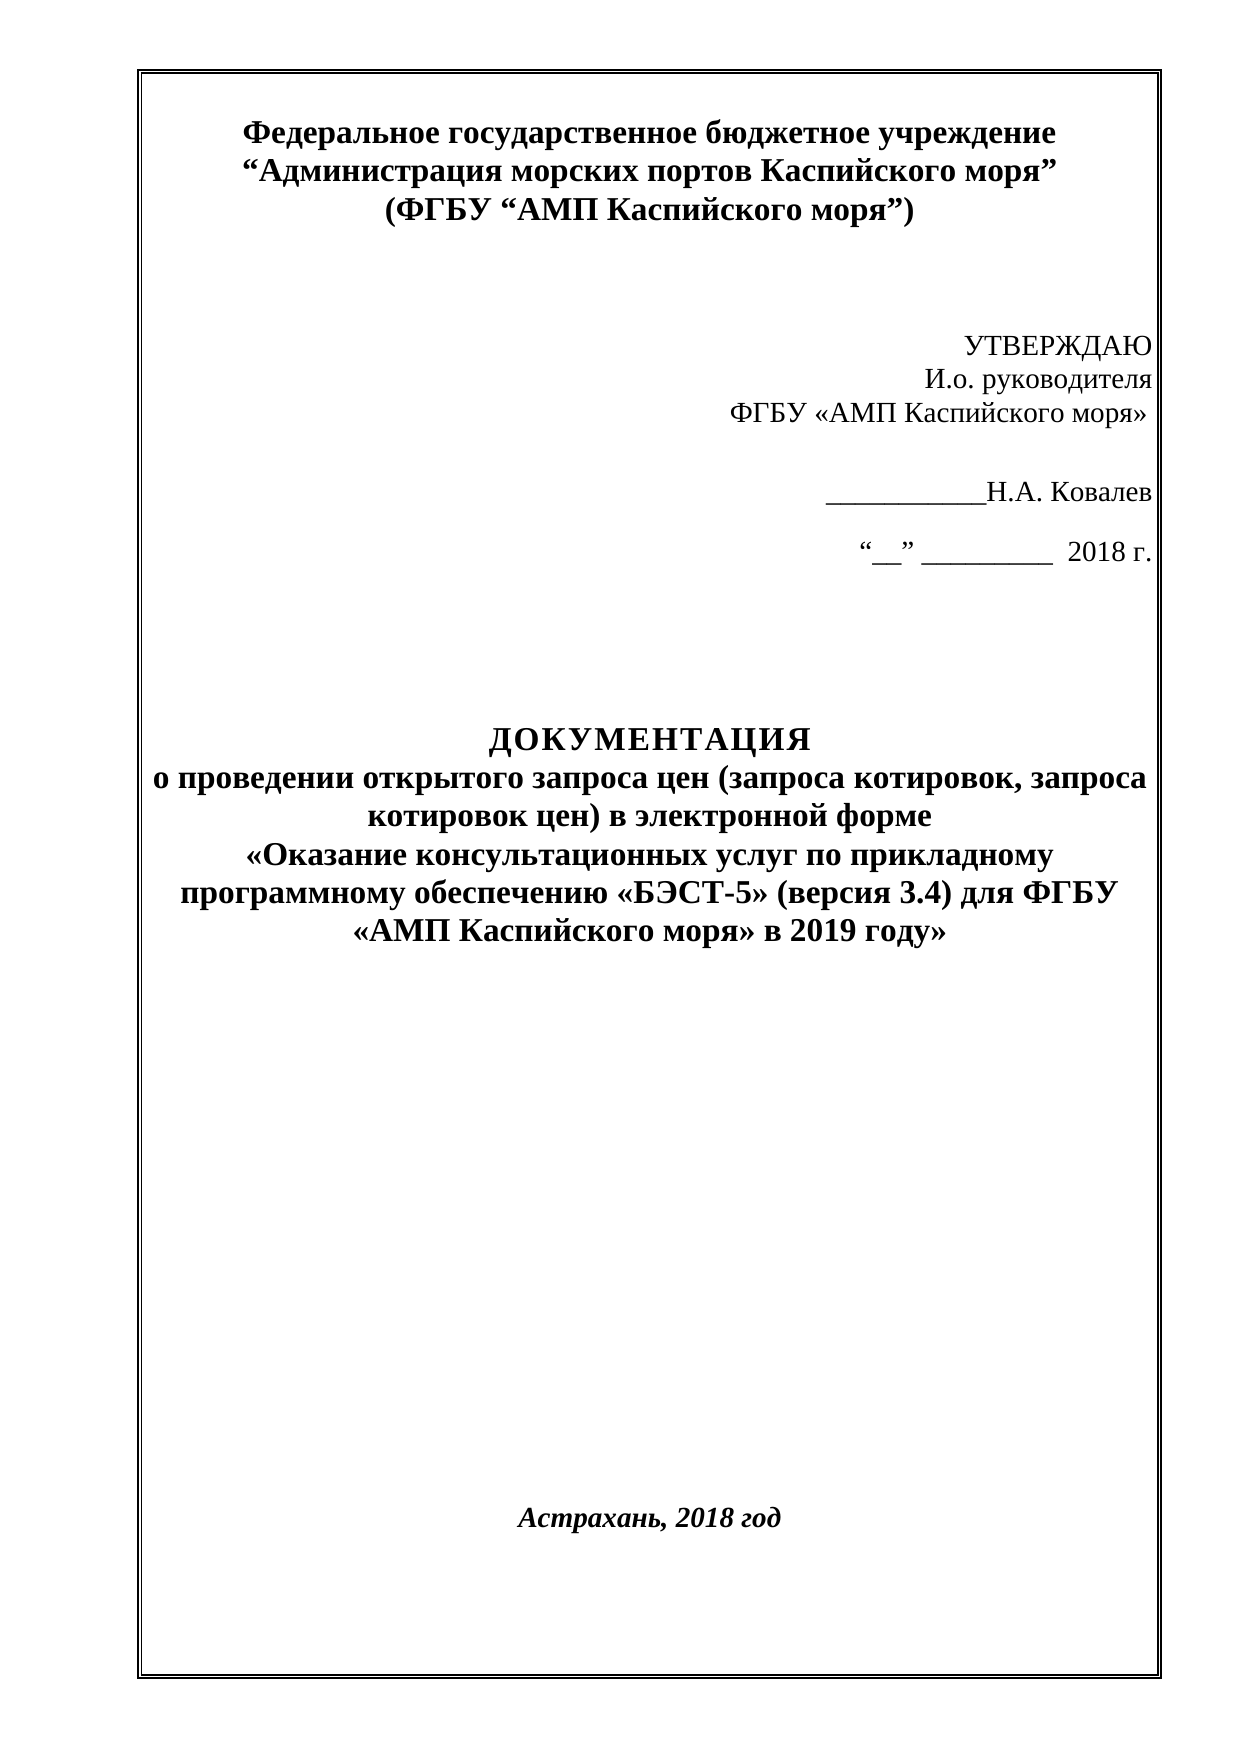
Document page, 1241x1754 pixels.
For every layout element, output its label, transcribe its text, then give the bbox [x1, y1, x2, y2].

table_header Федеральное государственное бюджетное учреждение “Администрация морских портов Каспийского моря” (ФГБУ “АМП Каспийского моря”) УТВЕРЖДАЮ И.о. руководителя ФГБУ «АМП Каспийского моря» ___________Н.А. Ковалев “__” _________ 2018 г. ДОКУМЕНТАЦИЯ о проведении открытого запроса цен (запроса котировок, запроса котировок цен) в электронной форме «Оказание консультационных услуг по прикладному программному обеспечению «БЭСТ-5» (версия 3.4) для ФГБУ «АМП Каспийского моря» в 2019 году» Астрахань, 2018 год [142, 74, 1157, 1674]
